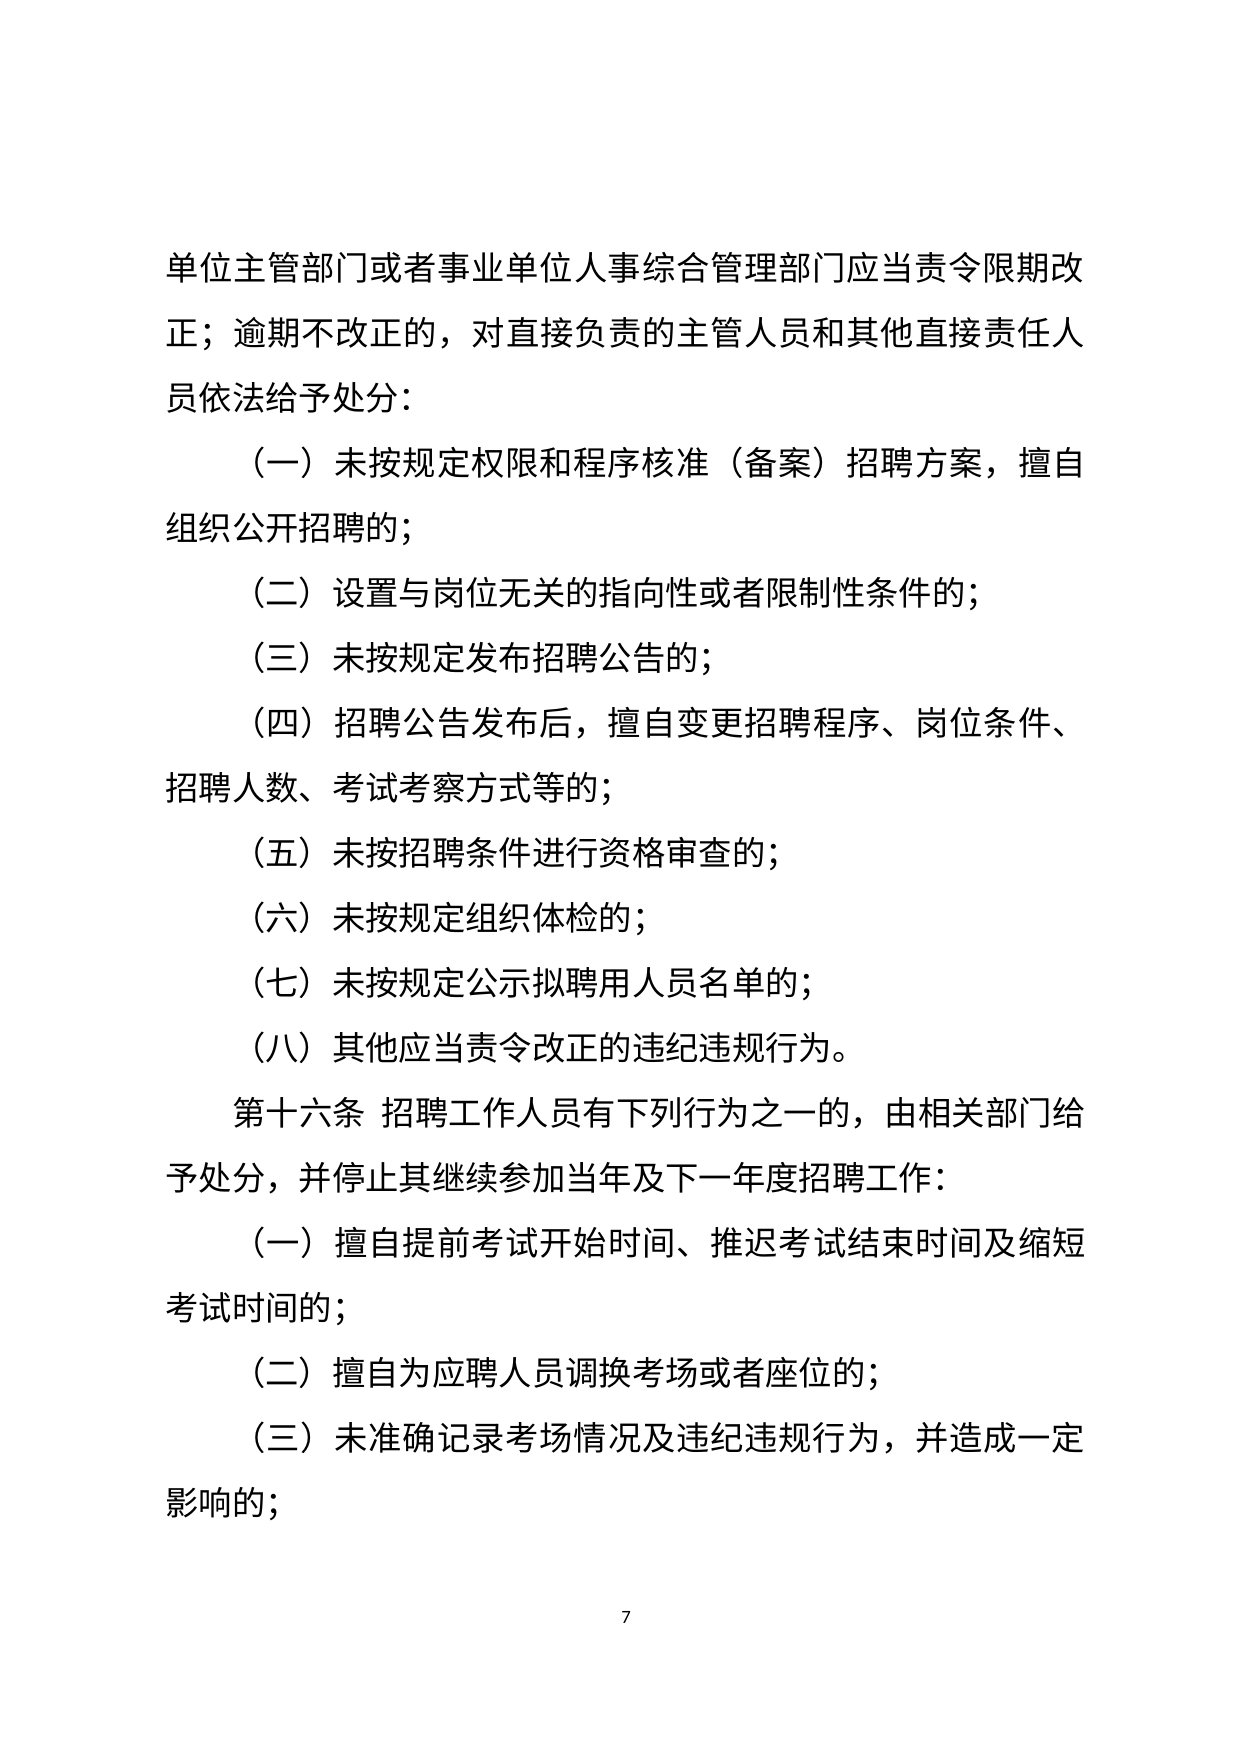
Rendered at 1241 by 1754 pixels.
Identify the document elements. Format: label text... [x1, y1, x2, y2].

text （六）未按规定组织体检的； [165, 883, 1087, 948]
text 第十六条 招聘工作人员有下列行为之一的，由相关部门给予处分，并停止其继续参加当年及下一年度招聘工作： [165, 1078, 1087, 1208]
text （二）设置与岗位无关的指向性或者限制性条件的； [165, 558, 1087, 623]
text （四）招聘公告发布后，擅自变更招聘程序、岗位条件、招聘人数、考试考察方式等的； [165, 688, 1087, 818]
text （七）未按规定公示拟聘用人员名单的； [165, 948, 1087, 1013]
text （三）未准确记录考场情况及违纪违规行为，并造成一定影响的； [165, 1403, 1087, 1533]
text （一）擅自提前考试开始时间、推迟考试结束时间及缩短考试时间的； [165, 1208, 1087, 1338]
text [165, 233, 1087, 428]
text （二）擅自为应聘人员调换考场或者座位的； [165, 1338, 1087, 1403]
text （五）未按招聘条件进行资格审查的； [165, 818, 1087, 883]
text （八）其他应当责令改正的违纪违规行为。 [165, 1013, 1087, 1078]
text （一）未按规定权限和程序核准（备案）招聘方案，擅自组织公开招聘的； [165, 428, 1087, 558]
text （三）未按规定发布招聘公告的； [165, 623, 1087, 688]
